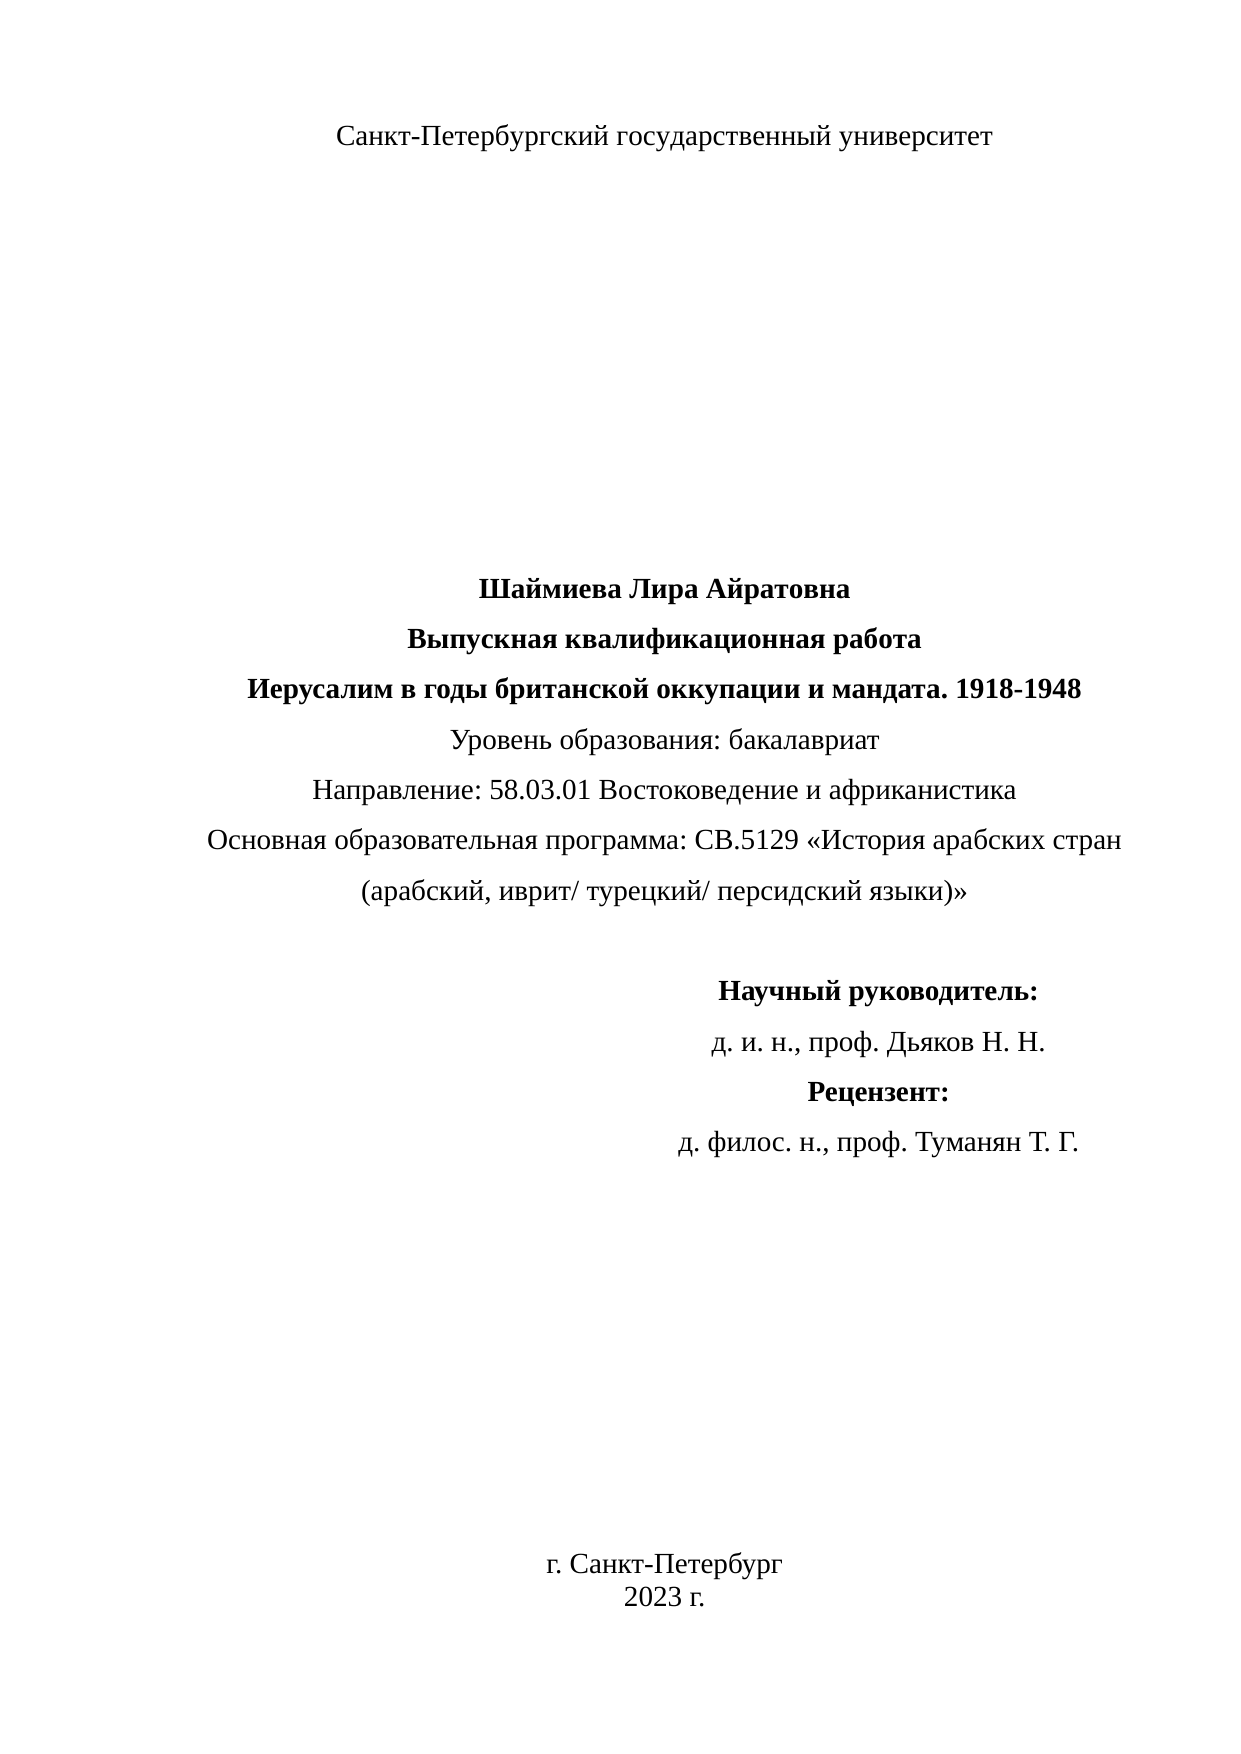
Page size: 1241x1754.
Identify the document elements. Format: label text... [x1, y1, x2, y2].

text Научный руководитель: [605, 973, 1152, 1007]
text 2023 г. [177, 1579, 1152, 1613]
text Основная образовательная программа: СВ.5129 «История арабских стран (арабский, иврит/ турецкий/ персидский языки)» [177, 822, 1152, 906]
text Выпускная квалификационная работа [177, 621, 1152, 655]
text д. и. н., проф. Дьяков Н. Н. [605, 1024, 1152, 1057]
text Санкт-Петербургский государственный университет [177, 118, 1152, 152]
text Рецензент: [605, 1074, 1152, 1108]
text Шаймиева Лира Айратовна [177, 571, 1152, 604]
text г. Санкт-Петербург [177, 1546, 1152, 1579]
text Направление: 58.03.01 Востоковедение и африканистика [177, 772, 1152, 806]
text Иерусалим в годы британской оккупации и мандата. 1918-1948 [177, 672, 1152, 705]
text Уровень образования: бакалавриат [177, 722, 1152, 755]
text д. филос. н., проф. Туманян Т. Г. [605, 1124, 1152, 1158]
